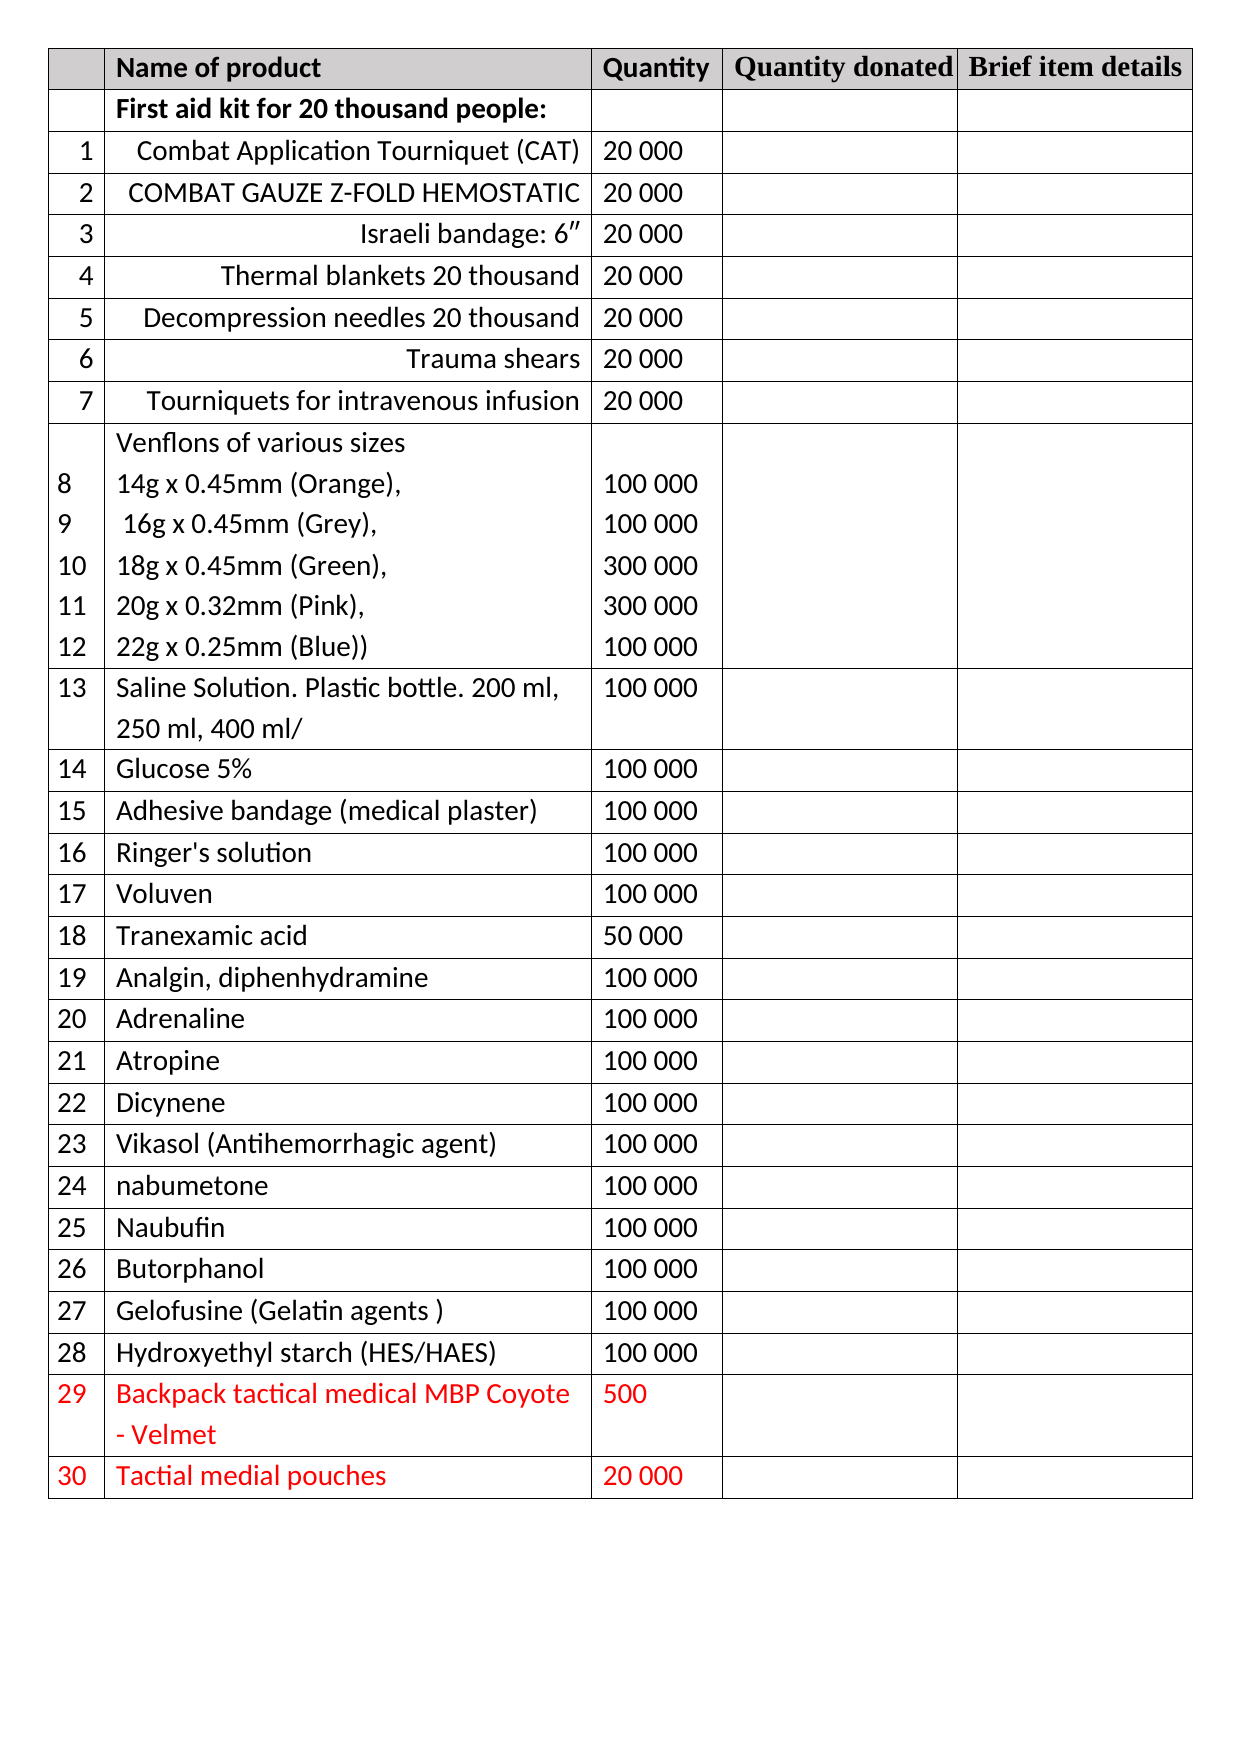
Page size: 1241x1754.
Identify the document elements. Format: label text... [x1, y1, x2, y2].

table_cell [958, 1167, 1192, 1208]
table_cell 13 [49, 669, 104, 749]
table_cell [723, 1042, 957, 1083]
table_cell [723, 875, 957, 916]
table_cell 100 000 [592, 834, 722, 874]
table_cell [723, 1084, 957, 1124]
table_cell Voluven [105, 875, 591, 916]
table_cell [723, 750, 957, 791]
table_cell [723, 1250, 957, 1291]
table_cell [723, 90, 957, 131]
table_cell [723, 834, 957, 874]
table_cell Ringer's solution [105, 834, 591, 874]
table_cell [958, 959, 1192, 999]
table_cell [49, 90, 104, 131]
table_cell 100 000 [592, 1042, 722, 1083]
table_cell [723, 917, 957, 958]
table_cell 100 000 [592, 959, 722, 999]
table_cell [958, 299, 1192, 339]
table_cell 4 [49, 257, 104, 298]
table_cell [958, 792, 1192, 833]
table_cell [723, 959, 957, 999]
table_cell 26 [49, 1250, 104, 1291]
table_cell [958, 215, 1192, 256]
table_cell [958, 1125, 1192, 1166]
table_cell [723, 1292, 957, 1333]
table_cell [958, 834, 1192, 874]
table_cell Analgin, diphenhydramine [105, 959, 591, 999]
table_cell [958, 1375, 1192, 1456]
table_cell 100 000 [592, 1334, 722, 1374]
table_cell [592, 90, 722, 131]
table_cell [723, 1000, 957, 1041]
table_cell [723, 669, 957, 749]
table_cell Tactial medial pouches [105, 1457, 591, 1497]
table_cell Tourniquets for intravenous infusion [105, 382, 591, 423]
table_cell [958, 132, 1192, 173]
table_header Quantity donated [723, 49, 957, 89]
table_cell 100 000 [592, 792, 722, 833]
table_cell [958, 382, 1192, 423]
table_cell [958, 1292, 1192, 1333]
table_cell 15 [49, 792, 104, 833]
table_cell 8 9 10 11 12 [49, 424, 104, 668]
table_cell 100 000 [592, 1250, 722, 1291]
table_cell 22 [49, 1084, 104, 1124]
table_cell [723, 215, 957, 256]
table_cell [958, 1457, 1192, 1497]
table_cell 18 [49, 917, 104, 958]
table_cell Butorphanol [105, 1250, 591, 1291]
table_cell [958, 875, 1192, 916]
table_cell [723, 1167, 957, 1208]
table_cell 7 [49, 382, 104, 423]
table_cell 20 000 [592, 132, 722, 173]
table_cell [723, 1125, 957, 1166]
table_header Name of product [105, 49, 591, 89]
table_cell 27 [49, 1292, 104, 1333]
table_cell Thermal blankets 20 thousand [105, 257, 591, 298]
table_cell Combat Application Tourniquet (CAT) [105, 132, 591, 173]
table_cell [958, 1250, 1192, 1291]
table_cell Dicynene [105, 1084, 591, 1124]
table_cell 14 [49, 750, 104, 791]
table_cell [958, 1334, 1192, 1374]
table_cell 100 000 100 000 300 000 300 000 100 000 [592, 424, 722, 668]
table_cell [723, 1334, 957, 1374]
table_cell 1 [49, 132, 104, 173]
table_cell First aid kit for 20 thousand people: [105, 90, 591, 131]
table_cell 5 [49, 299, 104, 339]
table_cell Adrenaline [105, 1000, 591, 1041]
table_cell [723, 424, 957, 668]
table_cell 16 [49, 834, 104, 874]
table_cell Venflons of various sizes 14g x 0.45mm (Orange), 16g x 0.45mm (Grey), 18g x 0.45mm (Green), 20g x 0.32mm (Pink), 22g x 0.25mm (Blue)) [105, 424, 591, 668]
table_cell [958, 424, 1192, 668]
table_cell Hydroxyethyl starch (HES/HAES) [105, 1334, 591, 1374]
table_cell 100 000 [592, 1209, 722, 1249]
table_cell Atropine [105, 1042, 591, 1083]
table_cell 19 [49, 959, 104, 999]
table_cell [723, 1375, 957, 1456]
table_cell Saline Solution. Plastic bottle. 200 ml, 250 ml, 400 ml/ [105, 669, 591, 749]
table_cell 6 [49, 340, 104, 381]
table_cell 21 [49, 1042, 104, 1083]
table_cell Gelofusine (Gelatin agents ) [105, 1292, 591, 1333]
table_cell [723, 299, 957, 339]
table_cell 25 [49, 1209, 104, 1249]
table_cell [958, 917, 1192, 958]
table_cell 100 000 [592, 1000, 722, 1041]
table_cell 3 [49, 215, 104, 256]
table_cell 20 000 [592, 382, 722, 423]
table_cell 29 [49, 1375, 104, 1456]
table_cell 28 [49, 1334, 104, 1374]
table_cell 100 000 [592, 1292, 722, 1333]
table_cell [723, 1457, 957, 1497]
table_cell 17 [49, 875, 104, 916]
table_cell 50 000 [592, 917, 722, 958]
table_cell [958, 669, 1192, 749]
table_cell Naubufin [105, 1209, 591, 1249]
table_cell Backpack tactical medical MBP Coyote - Velmet [105, 1375, 591, 1456]
table_cell [958, 750, 1192, 791]
table_cell [723, 132, 957, 173]
table_cell 24 [49, 1167, 104, 1208]
table_cell [723, 382, 957, 423]
table_cell [958, 257, 1192, 298]
table_cell [958, 1042, 1192, 1083]
table_cell [958, 1209, 1192, 1249]
table_cell Israeli bandage: 6″ [105, 215, 591, 256]
table_cell Vikasol (Antihemorrhagic agent) [105, 1125, 591, 1166]
table_cell [958, 174, 1192, 214]
table_cell 500 [592, 1375, 722, 1456]
table_cell Decompression needles 20 thousand [105, 299, 591, 339]
table_cell 20 000 [592, 257, 722, 298]
table_cell 100 000 [592, 875, 722, 916]
table_cell [723, 257, 957, 298]
table_cell Glucose 5% [105, 750, 591, 791]
table_cell 20 000 [592, 340, 722, 381]
table_cell 20 000 [592, 174, 722, 214]
table_header Quantity [592, 49, 722, 89]
table_cell [958, 340, 1192, 381]
table_header Brief item details [958, 49, 1192, 89]
table_cell 23 [49, 1125, 104, 1166]
table_cell 100 000 [592, 669, 722, 749]
table_cell 20 000 [592, 215, 722, 256]
table_cell 100 000 [592, 1084, 722, 1124]
table_cell [958, 1084, 1192, 1124]
table_cell Tranexamic acid [105, 917, 591, 958]
table_cell 20 [49, 1000, 104, 1041]
table_cell [723, 174, 957, 214]
table_cell 100 000 [592, 1125, 722, 1166]
table_cell [723, 792, 957, 833]
table_cell 30 [49, 1457, 104, 1497]
table_cell 100 000 [592, 750, 722, 791]
table_cell 20 000 [592, 299, 722, 339]
table_cell 100 000 [592, 1167, 722, 1208]
table_cell [958, 1000, 1192, 1041]
table_cell Trauma shears [105, 340, 591, 381]
table_cell Adhesive bandage (medical plaster) [105, 792, 591, 833]
table_header [49, 49, 104, 89]
table_cell 2 [49, 174, 104, 214]
table_cell COMBAT GAUZE Z-FOLD HEMOSTATIC [105, 174, 591, 214]
table_cell 20 000 [592, 1457, 722, 1497]
table_cell [723, 340, 957, 381]
table_cell [958, 90, 1192, 131]
table_cell nabumetone [105, 1167, 591, 1208]
table_cell [723, 1209, 957, 1249]
